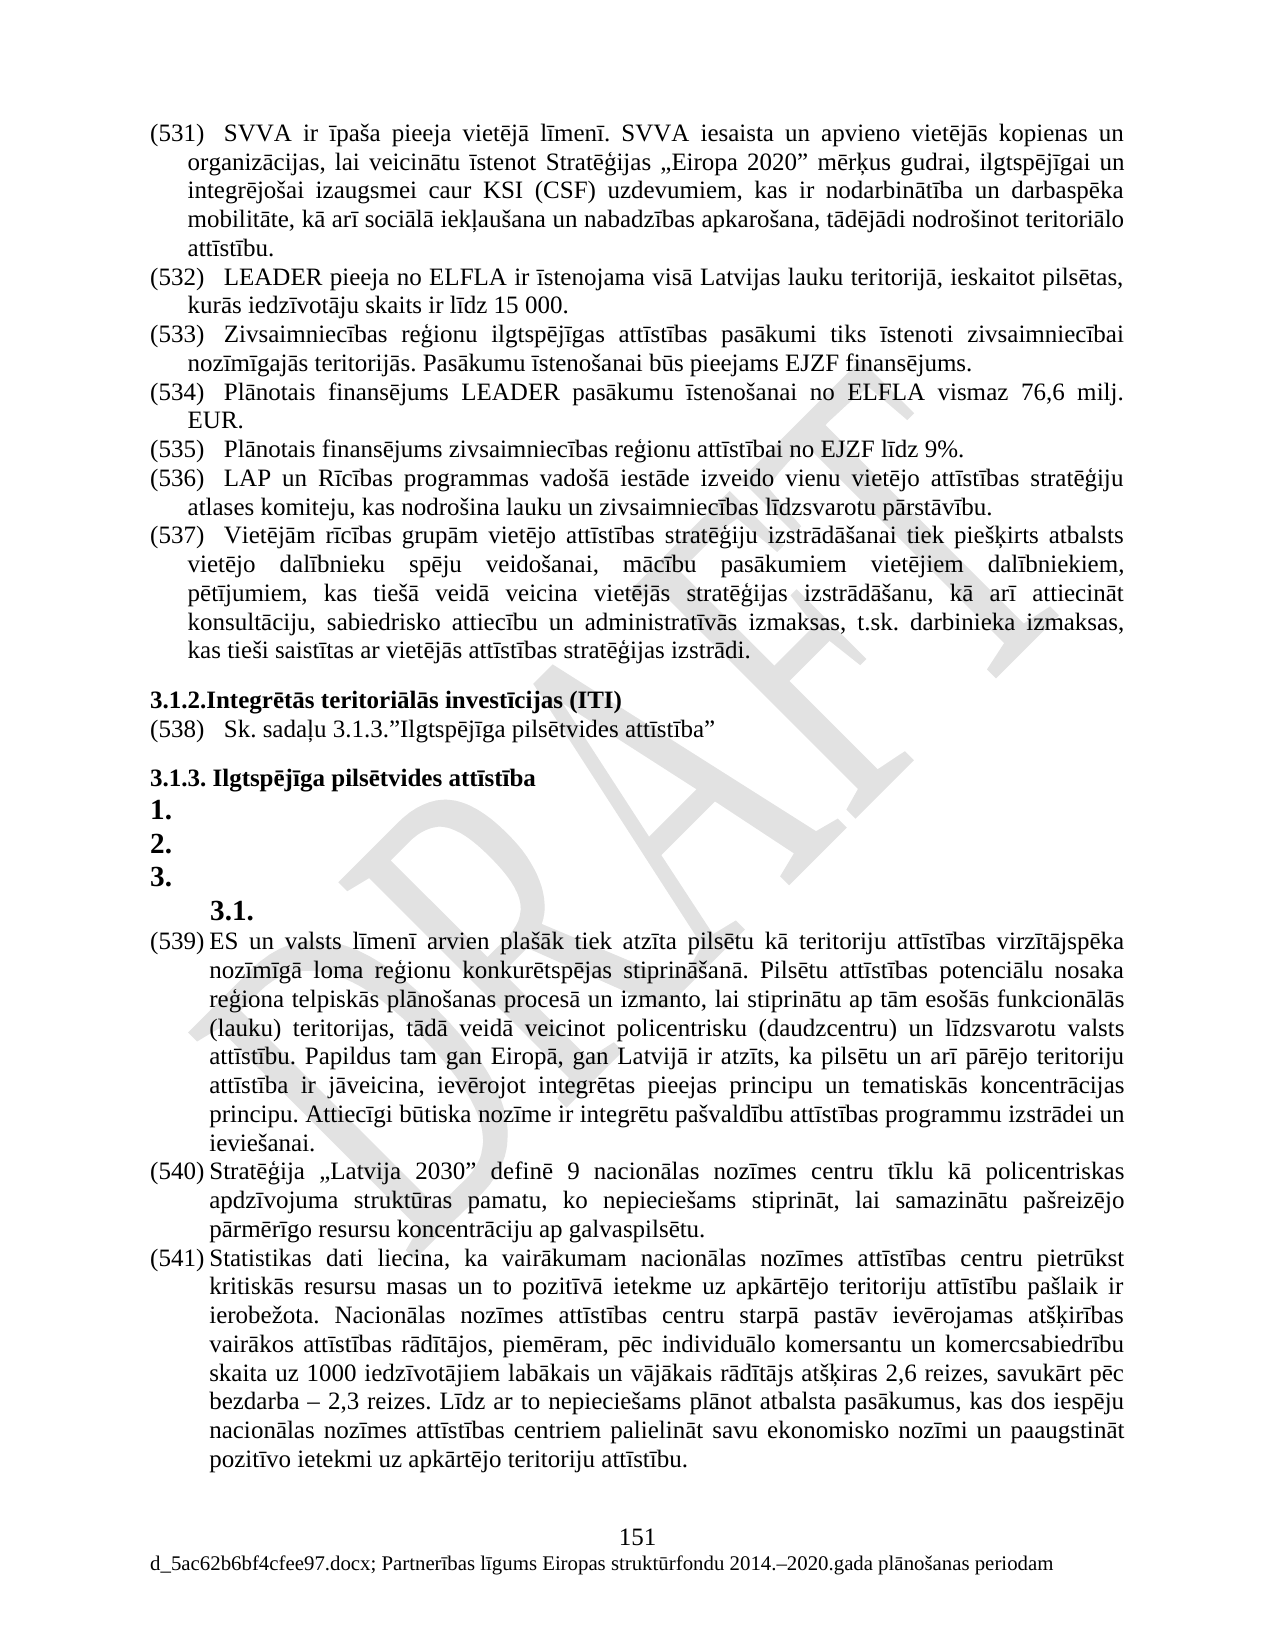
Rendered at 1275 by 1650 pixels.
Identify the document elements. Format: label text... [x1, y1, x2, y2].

text Zivsaimniecības reģionu ilgtspējīgas attīstības pasākumi tiks īstenoti zivsaimniecībai nozīmīgajās teritorijās. Pasākumu īstenošanai būs pieejams EJZF finansējums. [150, 319, 1125, 377]
list Statistikas dati liecina, ka vairākumam nacionālas nozīmes attīstības centru pietrūkst kritiskās resursu masas un to pozitīvā ietekme uz apkārtējo teritoriju attīstību pašlaik ir ierobežota. Nacionālas nozīmes attīstības centru starpā pastāv ievērojamas atšķirības vairākos attīstības rādītājos, piemēram, pēc individuālo komersantu un komercsabiedrību skaita uz 1000 iedzīvotājiem labākais un vājākais rādītājs atšķiras 2,6 reizes, savukārt pēc bezdarba – 2,3 reizes. Līdz ar to nepieciešams plānot atbalsta pasākumus, kas dos iespēju nacionālas nozīmes attīstības centriem palielināt savu ekonomisko nozīmi un paaugstināt pozitīvo ietekmi uz apkārtējo teritoriju attīstību. [150, 1243, 1125, 1473]
text SVVA ir īpaša pieeja vietējā līmenī. SVVA iesaista un apvieno vietējās kopienas un organizācijas, lai veicinātu īstenot Stratēģijas „Eiropa 2020” mērķus gudrai, ilgtspējīgai un integrējošai izaugsmei caur KSI (CSF) uzdevumiem, kas ir nodarbinātība un darbaspēka mobilitāte, kā arī sociālā iekļaušana un nabadzības apkarošana, tādējādi nodrošinot teritoriālo attīstību. [150, 118, 1125, 262]
text Vietējām rīcības grupām vietējo attīstības stratēģiju izstrādāšanai tiek piešķirts atbalsts vietējo dalībnieku spēju veidošanai, mācību pasākumiem vietējiem dalībniekiem, pētījumiem, kas tiešā veidā veicina vietējās stratēģijas izstrādāšanu, kā arī attiecināt konsultāciju, sabiedrisko attiecību un administratīvās izmaksas, t.sk. darbinieka izmaksas, kas tieši saistītas ar vietējās attīstības stratēģijas izstrādi. [150, 521, 1125, 664]
subtitle 3.1.3. Ilgtspējīga pilsētvides attīstība [150, 763, 1125, 792]
text Plānotais finansējums zivsaimniecības reģionu attīstībai no EJZF līdz 9%. [150, 434, 1125, 463]
text LEADER pieeja no ELFLA ir īstenojama visā Latvijas lauku teritorijā, ieskaitot pilsētas, kurās iedzīvotāju skaits ir līdz 15 000. [150, 262, 1125, 319]
text LAP un Rīcības programmas vadošā iestāde izveido vienu vietējo attīstības stratēģiju atlases komiteju, kas nodrošina lauku un zivsaimniecības līdzsvarotu pārstāvību. [150, 463, 1125, 521]
subtitle 3.1.2.Integrētās teritoriālās investīcijas (ITI) [150, 685, 1125, 714]
text Sk. sadaļu 3.1.3.”Ilgtspējīga pilsētvides attīstība” [150, 714, 1125, 743]
list ES un valsts līmenī arvien plašāk tiek atzīta pilsētu kā teritoriju attīstības virzītājspēka nozīmīgā loma reģionu konkurētspējas stiprināšanā. Pilsētu attīstības potenciālu nosaka reģiona telpiskās plānošanas procesā un izmanto, lai stiprinātu ap tām esošās funkcionālās (lauku) teritorijas, tādā veidā veicinot policentrisku (daudzcentru) un līdzsvarotu valsts attīstību. Papildus tam gan Eiropā, gan Latvijā ir atzīts, ka pilsētu un arī pārējo teritoriju attīstība ir jāveicina, ievērojot integrētas pieejas principu un tematiskās koncentrācijas principu. Attiecīgi būtiska nozīme ir integrētu pašvaldību attīstības programmu izstrādei un ieviešanai. [150, 926, 1125, 1156]
text Plānotais finansējums LEADER pasākumu īstenošanai no ELFLA vismaz 76,6 milj. EUR. [150, 377, 1125, 434]
list Stratēģija „Latvija 2030” definē 9 nacionālas nozīmes centru tīklu kā policentriskas apdzīvojuma struktūras pamatu, ko nepieciešams stiprināt, lai samazinātu pašreizējo pārmērīgo resursu koncentrāciju ap galvaspilsētu. [150, 1156, 1125, 1243]
